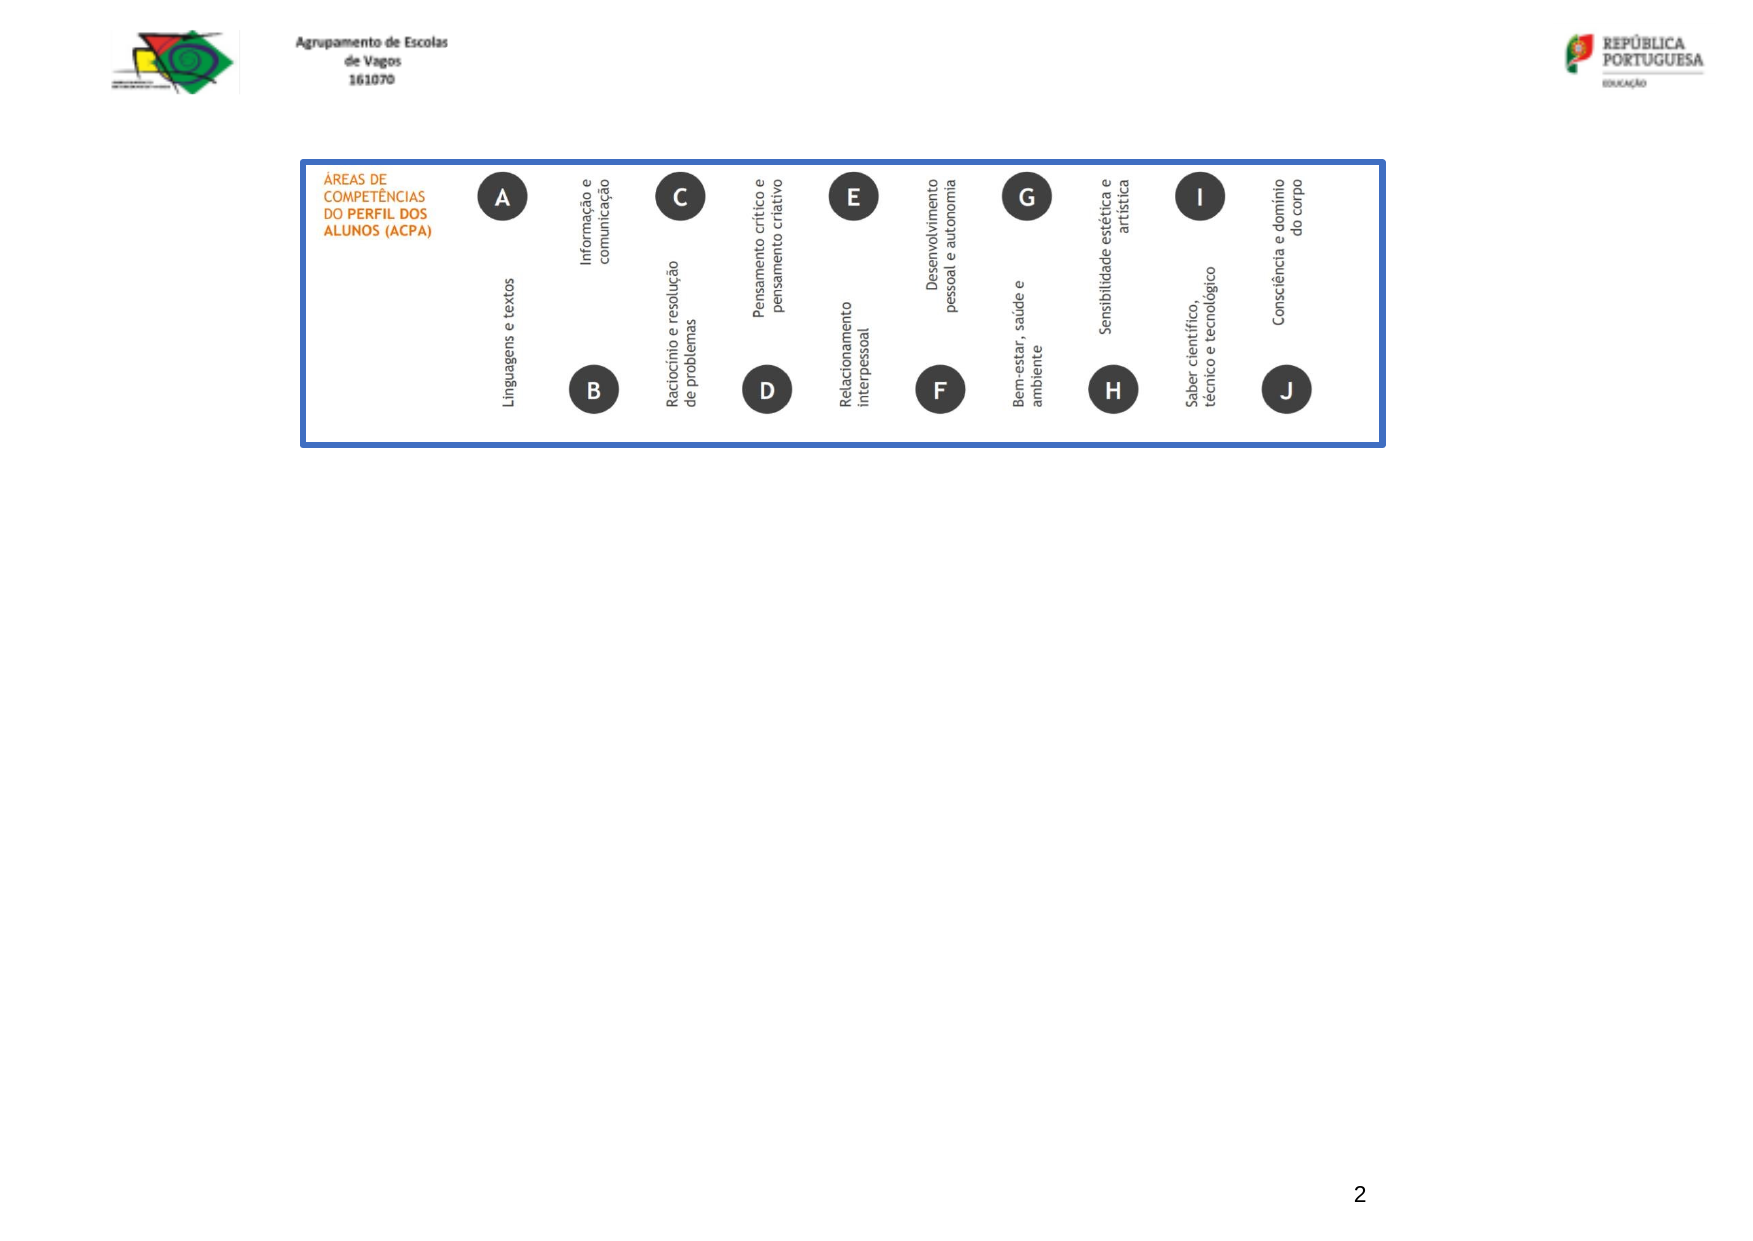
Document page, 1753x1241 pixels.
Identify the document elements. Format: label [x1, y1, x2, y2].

picture [1553, 22, 1716, 101]
picture [306, 165, 1379, 442]
picture [110, 29, 448, 95]
